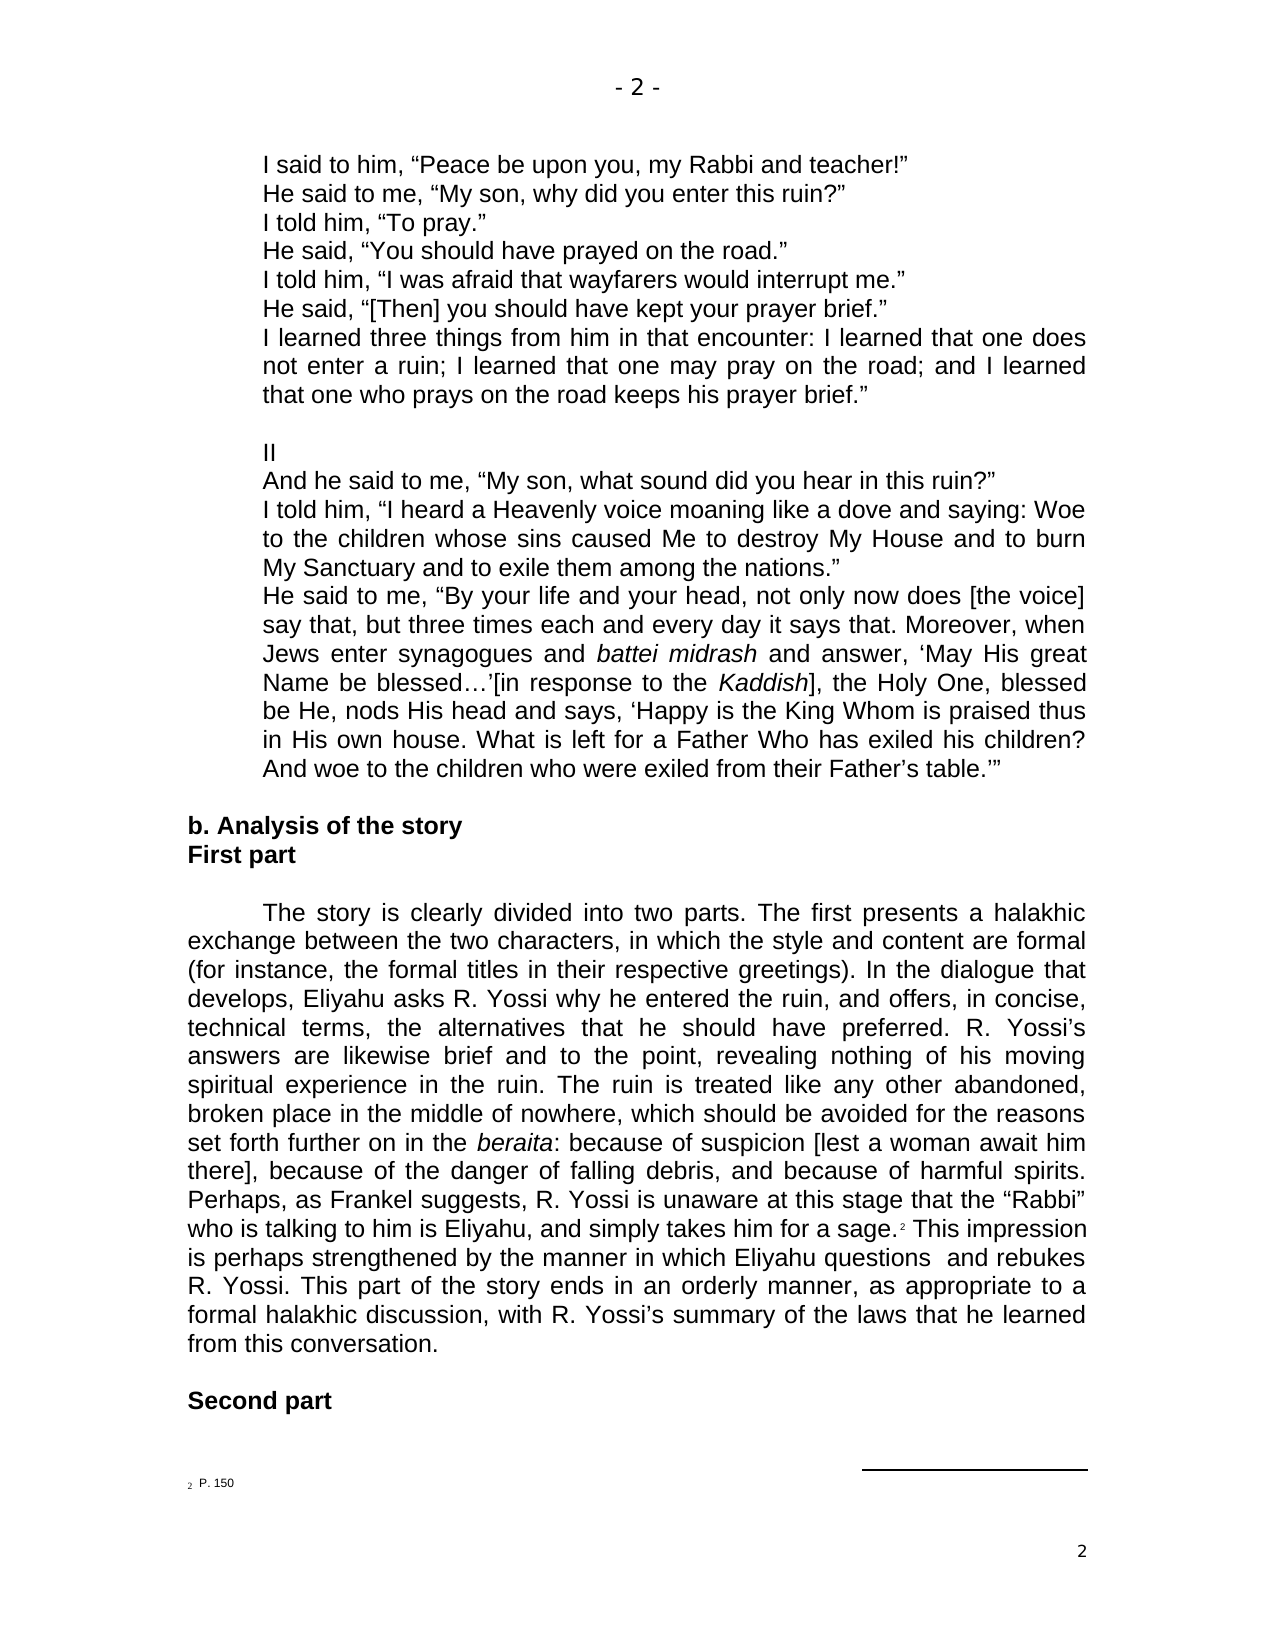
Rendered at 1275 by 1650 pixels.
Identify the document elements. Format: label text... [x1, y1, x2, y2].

text The story is clearly divided into two parts. The first presents a halakhic exchange between the two characters, in which the style and content are formal (for instance, the formal titles in their respective greetings). In the dialogue that develops, Eliyahu asks R. Yossi why he entered the ruin, and offers, in concise, technical terms, the alternatives that he should have preferred. R. Yossi’s answers are likewise brief and to the point, revealing nothing of his moving spiritual experience in the ruin. The ruin is treated like any other abandoned, broken place in the middle of nowhere, which should be avoided for the reasons set forth further on in the beraita: because of suspicion [lest a woman await him there], because of the danger of falling debris, and because of harmful spirits. Perhaps, as Frankel suggests, R. Yossi is unaware at this stage that the “Rabbi” who is talking to him is Eliyahu, and simply takes him for a sage. This impression is perhaps strengthened by the manner in which Eliyahu questions and rebukes R. Yossi. This part of the story ends in an orderly manner, as appropriate to a formal halakhic discussion, with R. Yossi’s summary of the laws that he learned from this conversation. [187, 897, 1087, 1357]
text He said, “[Then] you should have kept your prayer brief.” [262, 294, 1087, 322]
text He said, “You should have prayed on the road.” [262, 236, 1087, 265]
text And he said to me, “My son, what sound did you hear in this ruin?” [262, 466, 1087, 495]
text He said to me, “By your life and your head, not only now does [the voice] say that, but three times each and every day it says that. Moreover, when Jews enter synagogues and battei midrash and answer, ‘May His great Name be blessed…’[in response to the Kaddish], the Holy One, blessed be He, nods His head and says, ‘Happy is the King Whom is praised thus in His own house. What is left for a Father Who has exiled his children? And woe to the children who were exiled from their Father’s table.’” [262, 581, 1087, 782]
text I told him, “I was afraid that wayfarers would interrupt me.” [262, 265, 1087, 294]
text b. Analysis of the story [187, 811, 1087, 840]
text II [187, 437, 1087, 466]
text I learned three things from him in that encounter: I learned that one does not enter a ruin; I learned that one may pray on the road; and I learned that one who prays on the road keeps his prayer brief.” [262, 322, 1087, 409]
text I told him, “I heard a Heavenly voice moaning like a dove and saying: Woe to the children whose sins caused Me to destroy My House and to burn My Sanctuary and to exile them among the nations.” [262, 495, 1087, 581]
text I said to him, “Peace be upon you, my Rabbi and teacher!” [262, 150, 1087, 179]
text He said to me, “My son, why did you enter this ruin?” [262, 179, 1087, 207]
text I told him, “To pray.” [262, 207, 1087, 236]
text Second part [187, 1386, 1087, 1415]
text First part [187, 840, 1087, 869]
